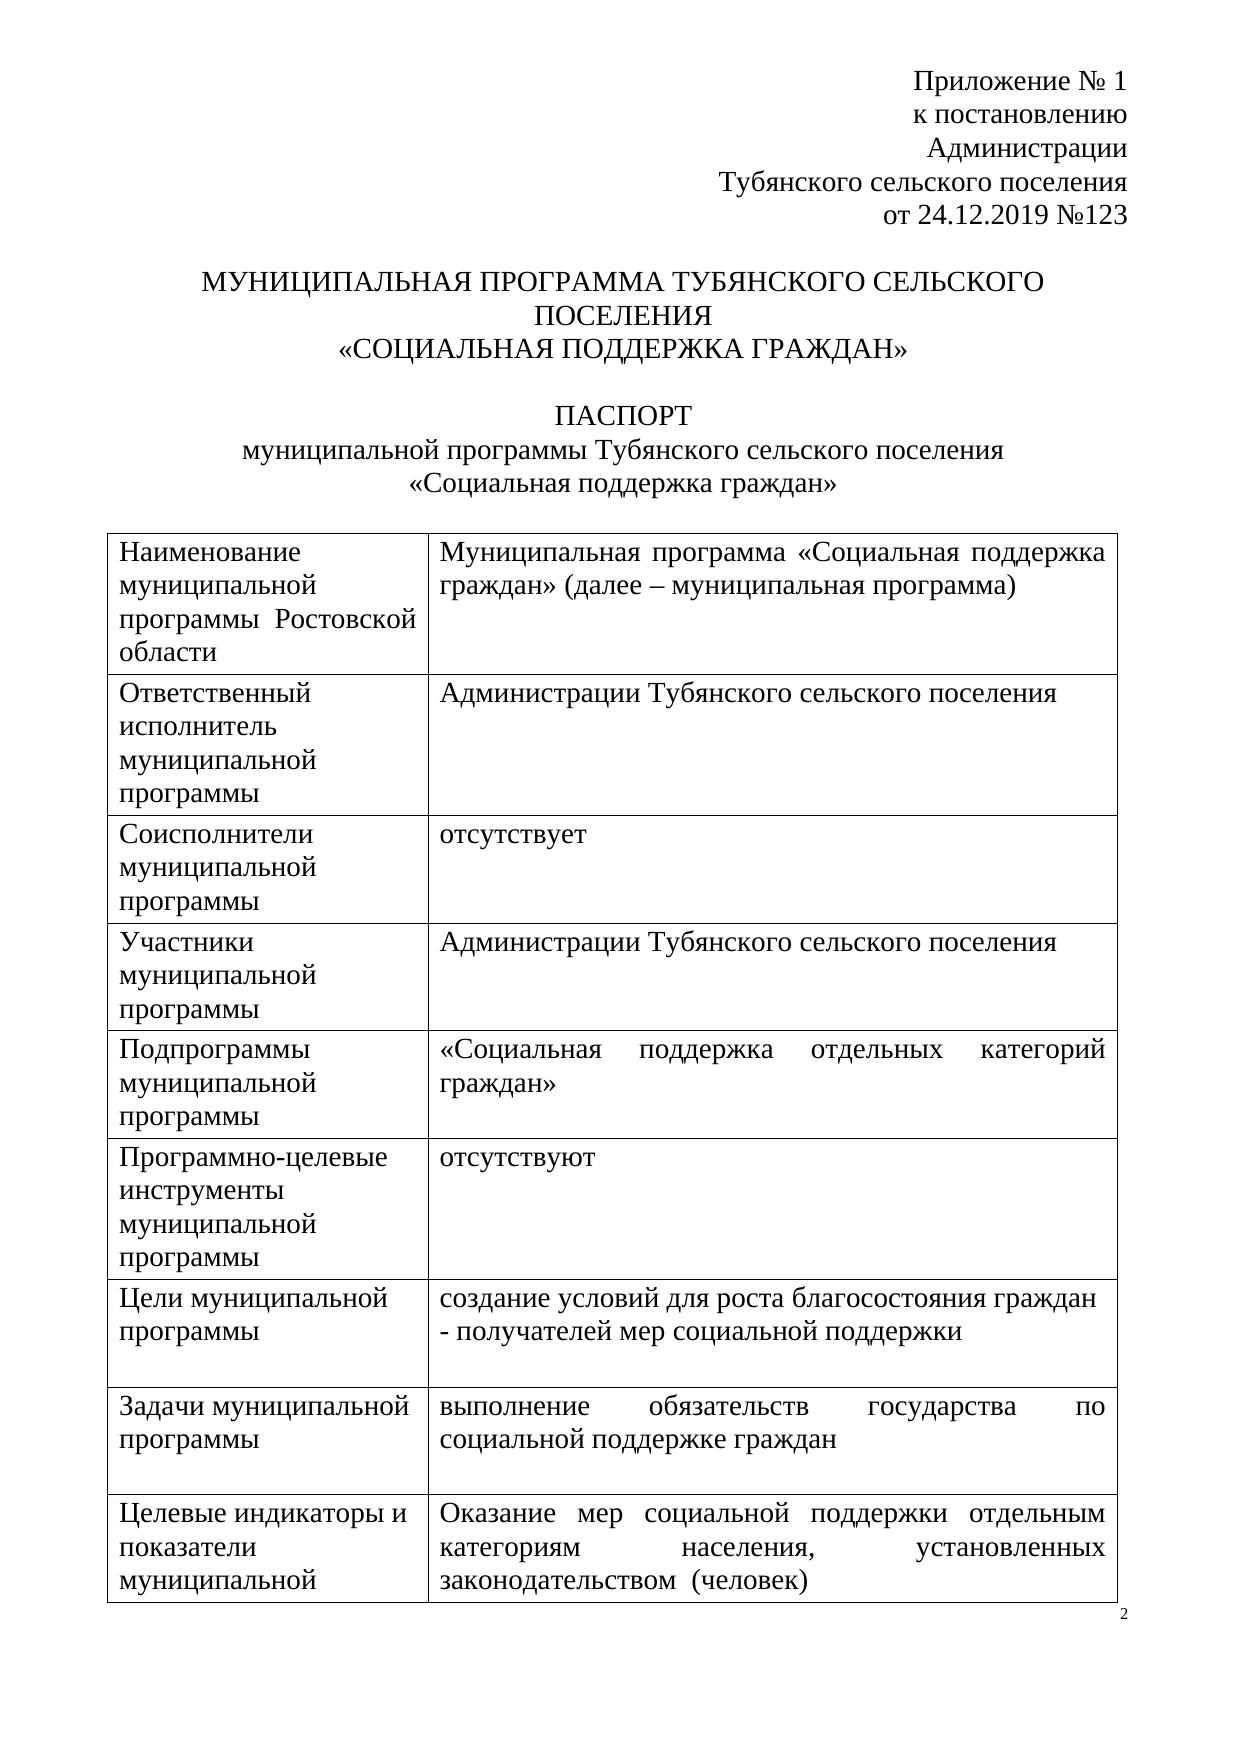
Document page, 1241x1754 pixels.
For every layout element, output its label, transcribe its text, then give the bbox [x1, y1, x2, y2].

text от 24.12.2019 №123 [118, 197, 1128, 231]
text Тубянского сельского поселения [118, 164, 1128, 197]
table_cell отсутствуют [429, 1139, 1117, 1279]
text Приложение № 1 [118, 63, 1128, 97]
text «СОЦИАЛЬНАЯ ПОДДЕРЖКА ГРАЖДАН» [118, 331, 1128, 365]
text Администрации [118, 130, 1128, 164]
table_cell Цели муниципальной программы [108, 1280, 428, 1387]
text «Социальная поддержка граждан» [118, 466, 1128, 499]
table_cell Ответственный исполнитель муниципальной программы [108, 675, 428, 815]
table_cell Администрации Тубянского сельского поселения [429, 675, 1117, 815]
table_cell Программно-целевые инструменты муниципальной программы [108, 1139, 428, 1279]
table_header Муниципальная программа «Социальная поддержка граждан» (далее – муниципальная программа) [429, 534, 1117, 674]
text ПАСПОРТ [118, 398, 1128, 432]
text к постановлению [118, 97, 1128, 130]
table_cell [108, 1495, 428, 1602]
table_cell Участники муниципальной программы [108, 924, 428, 1030]
table_cell «Социальная поддержка отдельных категорий граждан» [429, 1031, 1117, 1138]
table_cell создание условий для роста благосостояния граждан - получателей мер социальной поддержки [429, 1280, 1117, 1387]
text муниципальной программы Тубянского сельского поселения [118, 432, 1128, 466]
table_cell выполнение обязательств государства по социальной поддержке граждан [429, 1388, 1117, 1494]
table_cell Соисполнители муниципальной программы [108, 816, 428, 923]
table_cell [429, 1495, 1117, 1602]
table_cell отсутствует [429, 816, 1117, 923]
table_header Наименование муниципальной программы Ростовской области [108, 534, 428, 674]
table_cell Задачи муниципальной программы [108, 1388, 428, 1494]
table_cell Подпрограммы муниципальной программы [108, 1031, 428, 1138]
text МУНИЦИПАЛЬНАЯ ПРОГРАММА ТУБЯНСКОГО СЕЛЬСКОГО ПОСЕЛЕНИЯ [118, 264, 1128, 331]
table_cell Администрации Тубянского сельского поселения [429, 924, 1117, 1030]
